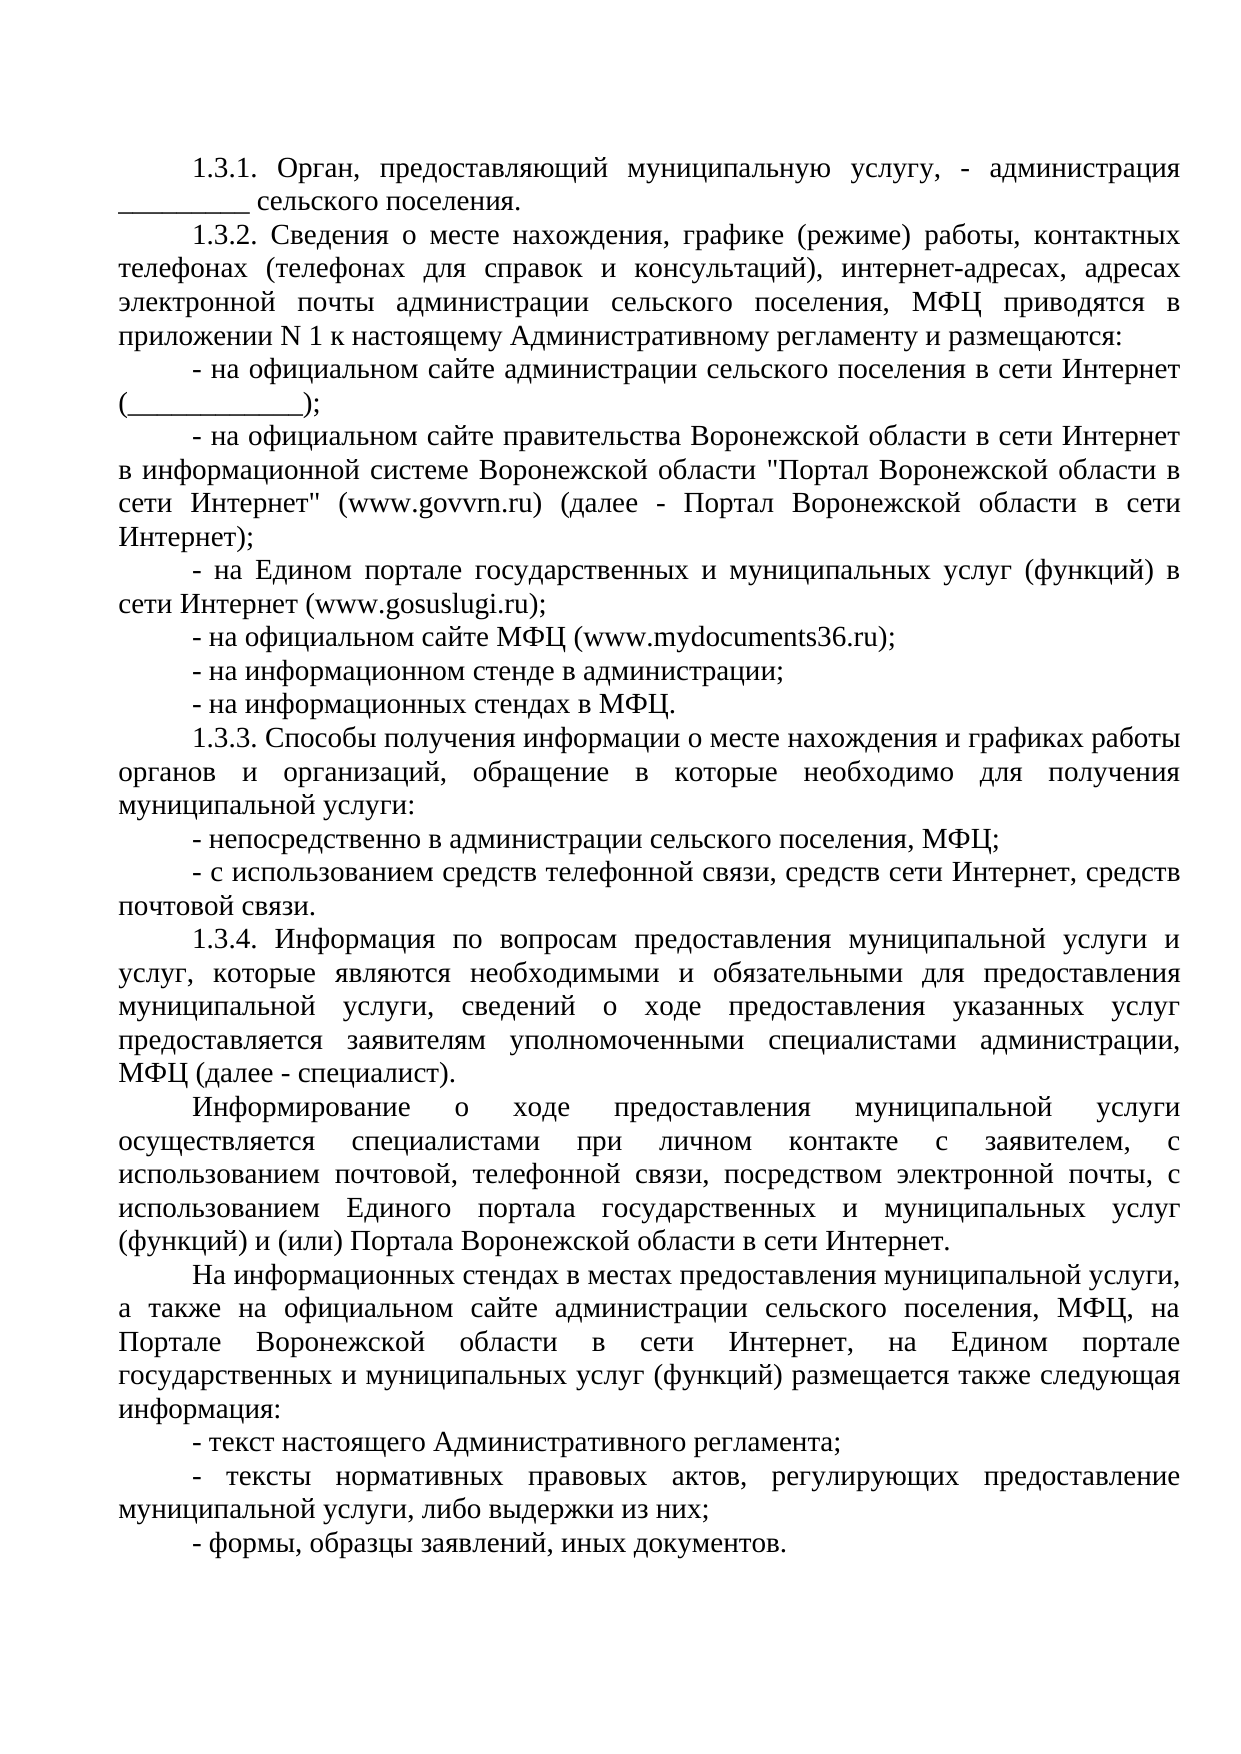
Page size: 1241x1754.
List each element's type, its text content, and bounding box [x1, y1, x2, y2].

text Информирование о ходе предоставления муниципальной услуги осуществляется специалистами при личном контакте с заявителем, с использованием почтовой, телефонной связи, посредством электронной почты, с использованием Единого портала государственных и муниципальных услуг (функций) и (или) Портала Воронежской области в сети Интернет. [118, 1089, 1181, 1257]
text На информационных стендах в местах предоставления муниципальной услуги, а также на официальном сайте администрации сельского поселения, МФЦ, на Портале Воронежской области в сети Интернет, на Едином портале государственных и муниципальных услуг (функций) размещается также следующая информация: [118, 1257, 1181, 1424]
text 1.3.1. Орган, предоставляющий муниципальную услугу, - администрация _________ сельского поселения. [118, 150, 1181, 217]
text - на официальном сайте администрации сельского поселения в сети Интернет (____________); [118, 351, 1181, 418]
text 1.3.4. Информация по вопросам предоставления муниципальной услуги и услуг, которые являются необходимыми и обязательными для предоставления муниципальной услуги, сведений о ходе предоставления указанных услуг предоставляется заявителям уполномоченными специалистами администрации, МФЦ (далее - специалист). [118, 921, 1181, 1089]
text - на официальном сайте правительства Воронежской области в сети Интернет в информационной системе Воронежской области "Портал Воронежской области в сети Интернет" (www.govvrn.ru) (далее - Портал Воронежской области в сети Интернет); [118, 418, 1181, 552]
text - с использованием средств телефонной связи, средств сети Интернет, средств почтовой связи. [118, 854, 1181, 921]
text - непосредственно в администрации сельского поселения, МФЦ; [118, 821, 1181, 854]
text 1.3.2. Сведения о месте нахождения, графике (режиме) работы, контактных телефонах (телефонах для справок и консультаций), интернет-адресах, адресах электронной почты администрации сельского поселения, МФЦ приводятся в приложении N 1 к настоящему Административному регламенту и размещаются: [118, 217, 1181, 351]
text - на информационных стендах в МФЦ. [118, 687, 1181, 720]
text - формы, образцы заявлений, иных документов. [118, 1525, 1181, 1559]
text - текст настоящего Административного регламента; [118, 1424, 1181, 1458]
text - на информационном стенде в администрации; [118, 653, 1181, 687]
text - на Едином портале государственных и муниципальных услуг (функций) в сети Интернет (www.gosuslugi.ru); [118, 552, 1181, 619]
text - на официальном сайте МФЦ (www.mydocuments36.ru); [118, 619, 1181, 653]
text 1.3.3. Способы получения информации о месте нахождения и графиках работы органов и организаций, обращение в которые необходимо для получения муниципальной услуги: [118, 720, 1181, 821]
text - тексты нормативных правовых актов, регулирующих предоставление муниципальной услуги, либо выдержки из них; [118, 1458, 1181, 1525]
